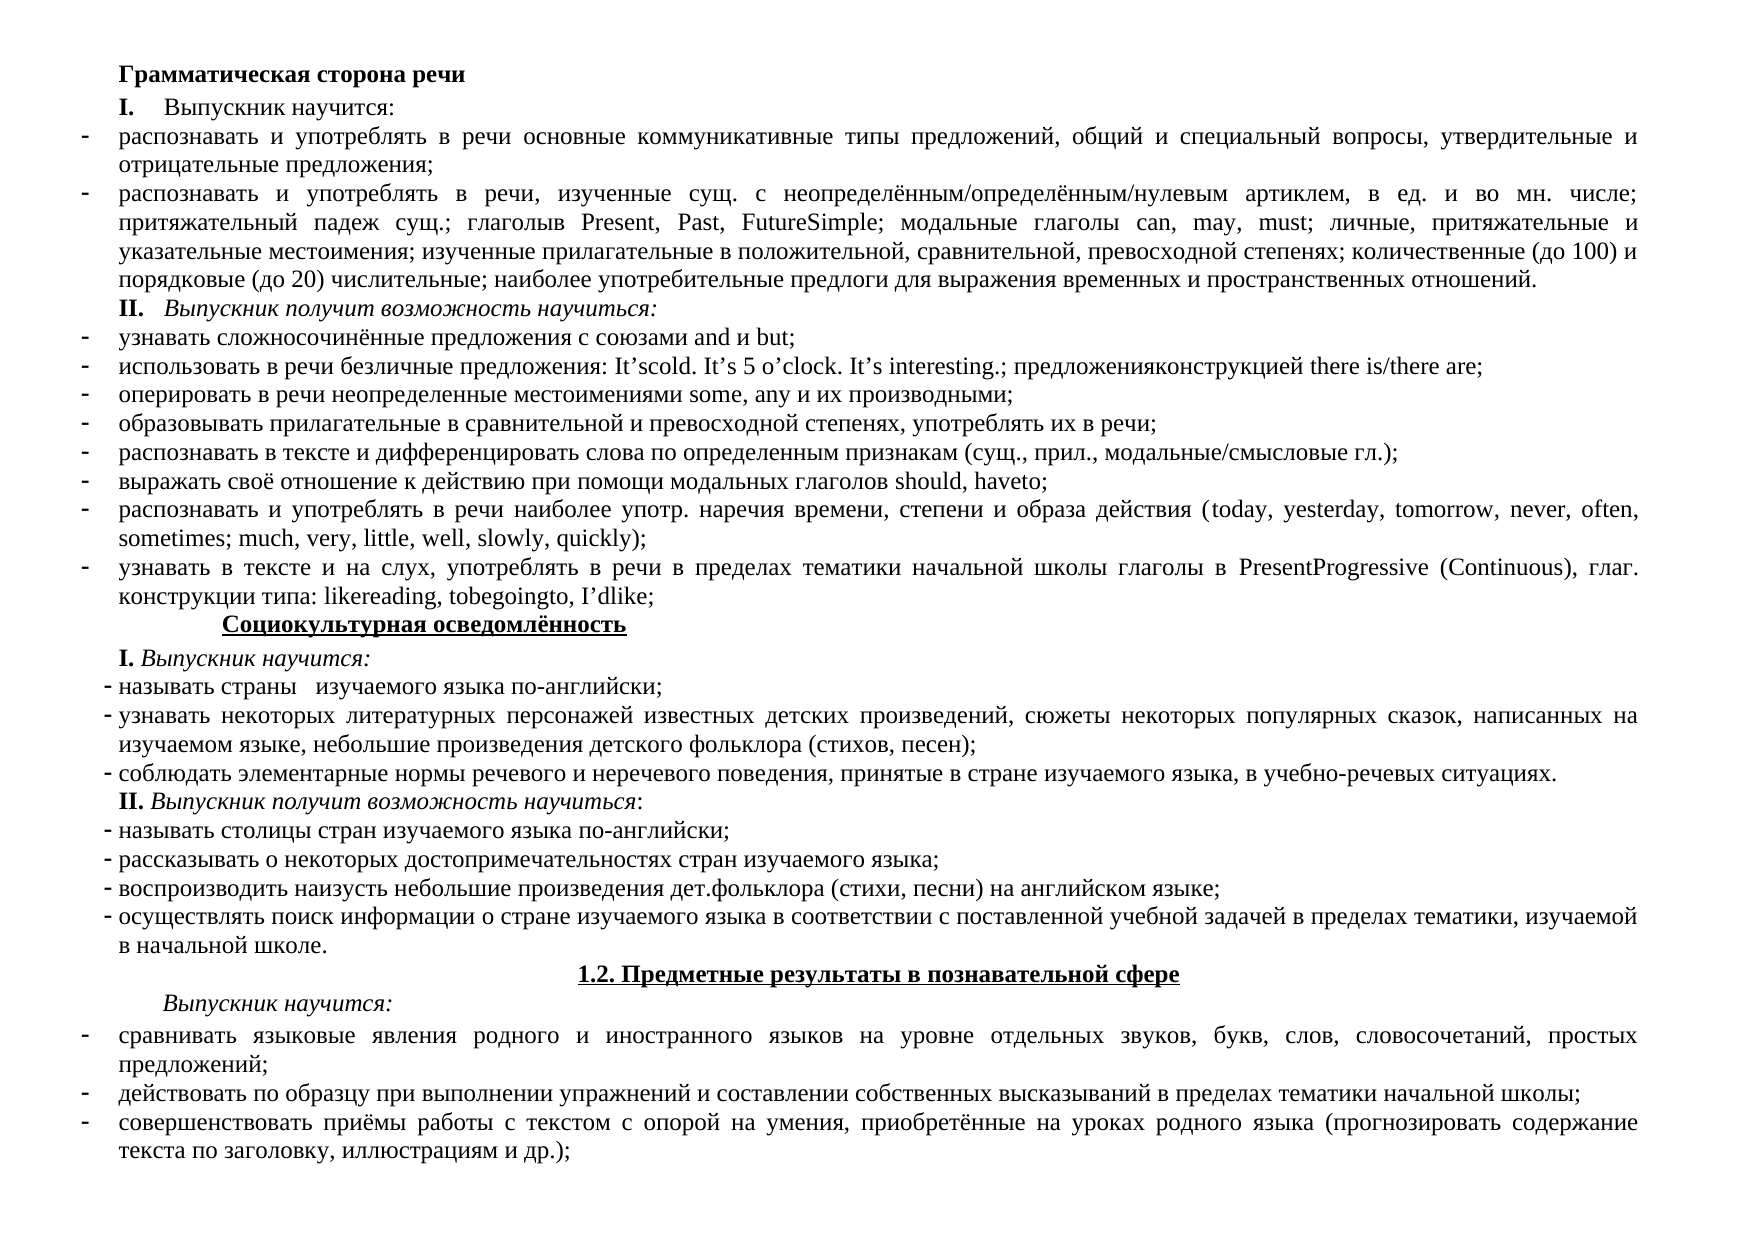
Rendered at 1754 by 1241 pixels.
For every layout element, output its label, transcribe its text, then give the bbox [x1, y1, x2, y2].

list сравнивать языковые явления родного и иностранного языков на уровне отдельных звуков, букв, слов, словосочетаний, простых предложений; [81, 1021, 1639, 1078]
list оперировать в речи неопределенные местоимениями some, any и их производными; [81, 379, 1639, 408]
list распознавать и употреблять в речи наиболее употр. наречия времени, степени и образа действия (today, yesterday, tomorrow, never, often, sometimes; much, very, little, well, slowly, quickly); [81, 494, 1639, 552]
list распознавать и употреблять в речи основные коммуникативные типы предложений, общий и специальный вопросы, утвердительные и отрицательные предложения; [81, 121, 1639, 178]
text Грамматическая сторона речи [118, 59, 1639, 88]
list распознавать в тексте и дифференцировать слова по определенным признакам (сущ., прил., модальные/смысловые гл.); [81, 437, 1639, 466]
list осуществлять поиск информации о стране изучаемого языка в соответствии с поставленной учебной задачей в пределах тематики, изучаемой в начальной школе. [103, 901, 1639, 959]
list использовать в речи безличные предложения: It’scold. It’s 5 o’clock. It’s interesting.; предложенияконструкцией there is/there are; [81, 351, 1639, 379]
list действовать по образцу при выполнении упражнений и составлении собственных высказываний в пределах тематики начальной школы; [81, 1078, 1639, 1107]
list рассказывать о некоторых достопримечательностях стран изучаемого языка; [103, 844, 1639, 873]
list воспроизводить наизусть небольшие произведения дет.фольклора (стихи, песни) на английском языке; [103, 873, 1639, 901]
list распознавать и употреблять в речи, изученные сущ. с неопределённым/определённым/нулевым артиклем, в ед. и во мн. числе; притяжательный падеж сущ.; глаголыв Present, Past, FutureSimple; модальные глаголы can, may, must; личные, притяжательные и указательные местоимения; изученные прилагательные в положительной, сравнительной, превосходной степенях; количественные (до 100) и порядковые (до 20) числительные; наиболее употребительные предлоги для выражения временных и пространственных отношений. [81, 178, 1639, 293]
list узнавать некоторых литературных персонажей известных детских произведений, сюжеты некоторых популярных сказок, написанных на изучаемом языке, небольшие произведения детского фольклора (стихов, песен); [103, 700, 1639, 758]
list узнавать сложносочинённые предложения с союзами and и but; [81, 322, 1639, 351]
text Социокультурная осведомлённость [118, 609, 1639, 638]
list выражать своё отношение к действию при помощи модальных глаголов should, haveto; [81, 466, 1639, 494]
list узнавать в тексте и на слух, употреблять в речи в пределах тематики начальной школы глаголы в PresentProgressive (Continuous), глаг. конструкции типа: likereading, tobegoingto, I’dlike; [81, 552, 1639, 609]
list образовывать прилагательные в сравнительной и превосходной степенях, употреблять их в речи; [81, 408, 1639, 437]
list Выпускник получит возможность научиться: [118, 293, 1639, 322]
text Выпускник научится: [118, 988, 1639, 1016]
list соблюдать элементарные нормы речевого и неречевого поведения, принятые в стране изучаемого языка, в учебно-речевых ситуациях. [103, 758, 1639, 786]
text 1.2. Предметные результаты в познавательной сфере [118, 959, 1639, 988]
text I. Выпускник научится: [118, 643, 1639, 671]
list совершенствовать приёмы работы с текстом с опорой на умения, приобретённые на уроках родного языка (прогнозировать содержание текста по заголовку, иллюстрациям и др.); [81, 1107, 1639, 1164]
list называть страны изучаемого языка по-английски; [103, 671, 1639, 700]
text II. Выпускник получит возможность научиться: [118, 786, 1639, 815]
list называть столицы стран изучаемого языка по-английски; [103, 815, 1639, 844]
list Выпускник научится: [118, 92, 1639, 121]
